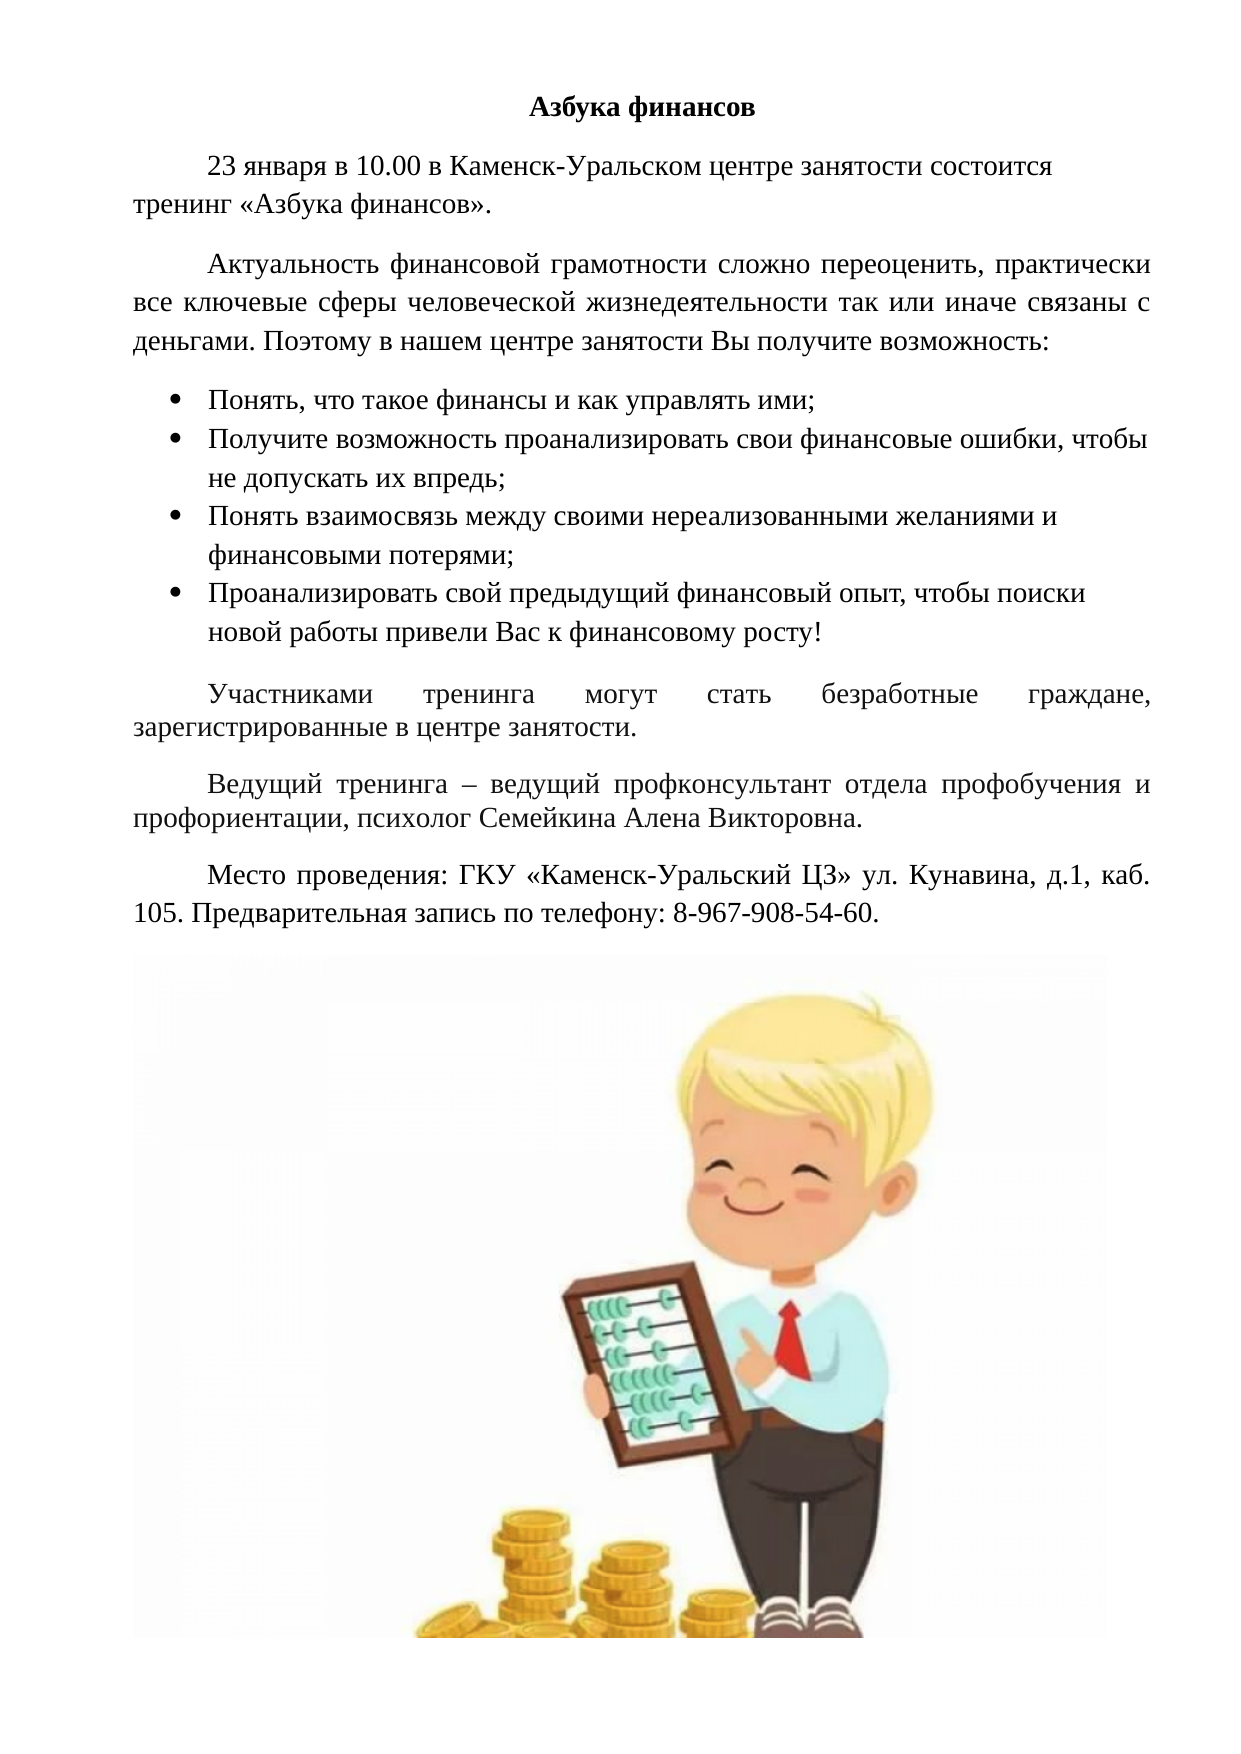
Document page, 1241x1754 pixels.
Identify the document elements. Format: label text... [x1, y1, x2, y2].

text 23 января в 10.00 в Каменск-Уральском центре занятости состоится тренинг «Азбука финансов». [133, 148, 1152, 220]
text Ведущий тренинга – ведущий профконсультант отдела профобучения и профориентации, психолог Семейкина Алена Викторовна. [133, 767, 1152, 834]
picture [132, 955, 1108, 1638]
list Понять взаимосвязь между своими нереализованными желаниями и финансовыми потерями; [170, 498, 1152, 570]
text Актуальность финансовой грамотности сложно переоценить, практически все ключевые сферы человеческой жизнедеятельности так или иначе связаны с деньгами. Поэтому в нашем центре занятости Вы получите возможность: [133, 246, 1152, 357]
text Место проведения: ГКУ «Каменск-Уральский ЦЗ» ул. Кунавина, д.1, каб. 105. Предварительная запись по телефону: 8-967-908-54-60. [133, 857, 1152, 929]
text Участниками тренинга могут стать безработные граждане, зарегистрированные в центре занятости. [133, 676, 1152, 743]
list Понять, что такое финансы и как управлять ими; [170, 382, 1152, 416]
text Азбука финансов [133, 89, 1152, 122]
list Получите возможность проанализировать свои финансовые ошибки, чтобы не допускать их впредь; [170, 421, 1152, 493]
list Проанализировать свой предыдущий финансовый опыт, чтобы поиски новой работы привели Вас к финансовому росту! [170, 575, 1152, 648]
